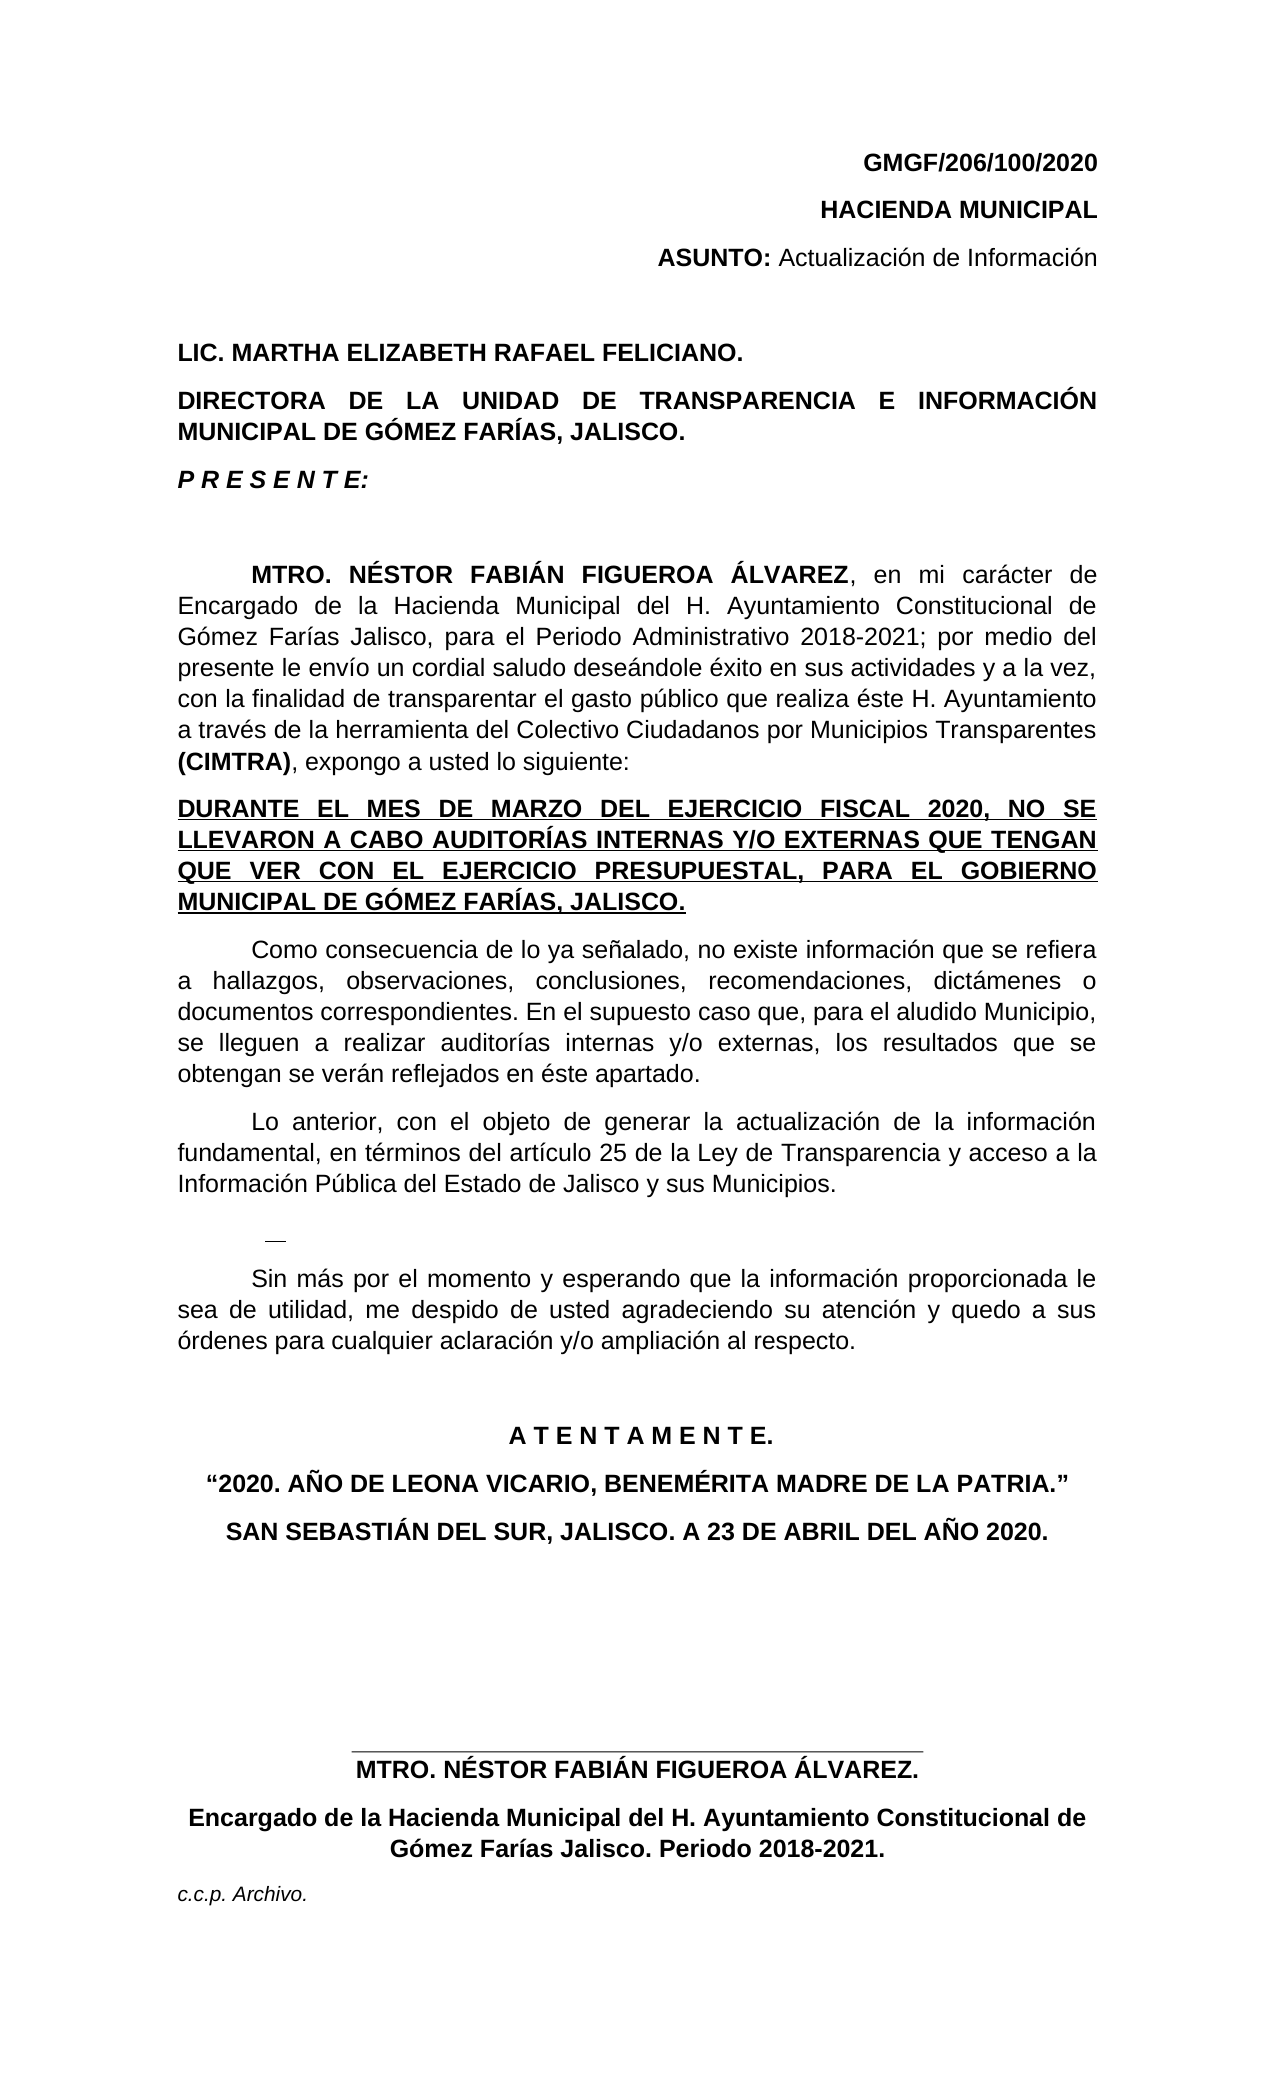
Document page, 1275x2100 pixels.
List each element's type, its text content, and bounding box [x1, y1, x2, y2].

text DIRECTORA DE LA UNIDAD DE TRANSPARENCIA E INFORMACIÓN MUNICIPAL DE GÓMEZ FARÍAS, JALISCO. [177, 415, 1098, 446]
text ASUNTO: Actualización de Información [177, 243, 1098, 272]
text DURANTE EL MES DE MARZO DEL EJERCICIO FISCAL 2020, NO SE LLEVARON A CABO AUDITORÍAS INTERNAS Y/O EXTERNAS QUE TENGAN QUE VER CON EL EJERCICIO PRESUPUESTAL, PARA EL GOBIERNO MUNICIPAL DE GÓMEZ FARÍAS, JALISCO. [177, 851, 1098, 881]
text GMGF/206/100/2020 [177, 148, 1098, 176]
text DURANTE EL MES DE MARZO DEL EJERCICIO FISCAL 2020, NO SE LLEVARON A CABO AUDITORÍAS INTERNAS Y/O EXTERNAS QUE TENGAN QUE VER CON EL EJERCICIO PRESUPUESTAL, PARA EL GOBIERNO MUNICIPAL DE GÓMEZ FARÍAS, JALISCO. [177, 882, 1098, 916]
text A T E N T A M E N T E. [177, 1421, 1098, 1450]
text DURANTE EL MES DE MARZO DEL EJERCICIO FISCAL 2020, NO SE LLEVARON A CABO AUDITORÍAS INTERNAS Y/O EXTERNAS QUE TENGAN QUE VER CON EL EJERCICIO PRESUPUESTAL, PARA EL GOBIERNO MUNICIPAL DE GÓMEZ FARÍAS, JALISCO. [177, 794, 1098, 850]
text c.c.p. Archivo. [177, 1882, 1098, 1906]
text MTRO. NÉSTOR FABIÁN FIGUEROA ÁLVAREZ, en mi carácter de Encargado de la Hacienda Municipal del H. Ayuntamiento Constitucional de Gómez Farías Jalisco, para el Periodo Administrativo 2018-2021; por medio del presente le envío un cordial saludo deseándole éxito en sus actividades y a la vez, con la finalidad de transparentar el gasto público que realiza éste H. Ayuntamiento a través de la herramienta del Colectivo Ciudadanos por Municipios Transparentes (CIMTRA), expongo a usted lo siguiente: [177, 560, 1098, 775]
text SAN SEBASTIÁN DEL SUR, JALISCO. A 23 DE ABRIL DEL AÑO 2020. [177, 1517, 1098, 1545]
text MTRO. NÉSTOR FABIÁN FIGUEROA ÁLVAREZ. [177, 1755, 1098, 1784]
text Sin más por el momento y esperando que la información proporcionada le sea de utilidad, me despido de usted agradeciendo su atención y quedo a sus órdenes para cualquier aclaración y/o ampliación al respecto. [177, 1264, 1098, 1354]
text Lo anterior, con el objeto de generar la actualización de la información fundamental, en términos del artículo 25 de la Ley de Transparencia y acceso a la Información Pública del Estado de Jalisco y sus Municipios. [177, 1107, 1098, 1198]
text P R E S E N T E: [177, 465, 1098, 494]
text HACIENDA MUNICIPAL [177, 195, 1098, 224]
text LIC. MARTHA ELIZABETH RAFAEL FELICIANO. [177, 338, 1098, 367]
text Como consecuencia de lo ya señalado, no existe información que se refiera a hallazgos, observaciones, conclusiones, recomendaciones, dictámenes o documentos correspondientes. En el supuesto caso que, para el aludido Municipio, se lleguen a realizar auditorías internas y/o externas, los resultados que se obtengan se verán reflejados en éste apartado. [177, 935, 1098, 1088]
text Encargado de la Hacienda Municipal del H. Ayuntamiento Constitucional de Gómez Farías Jalisco. Periodo 2018-2021. [177, 1803, 1098, 1863]
text “2020. AÑO DE LEONA VICARIO, BENEMÉRITA MADRE DE LA PATRIA.” [177, 1469, 1098, 1498]
